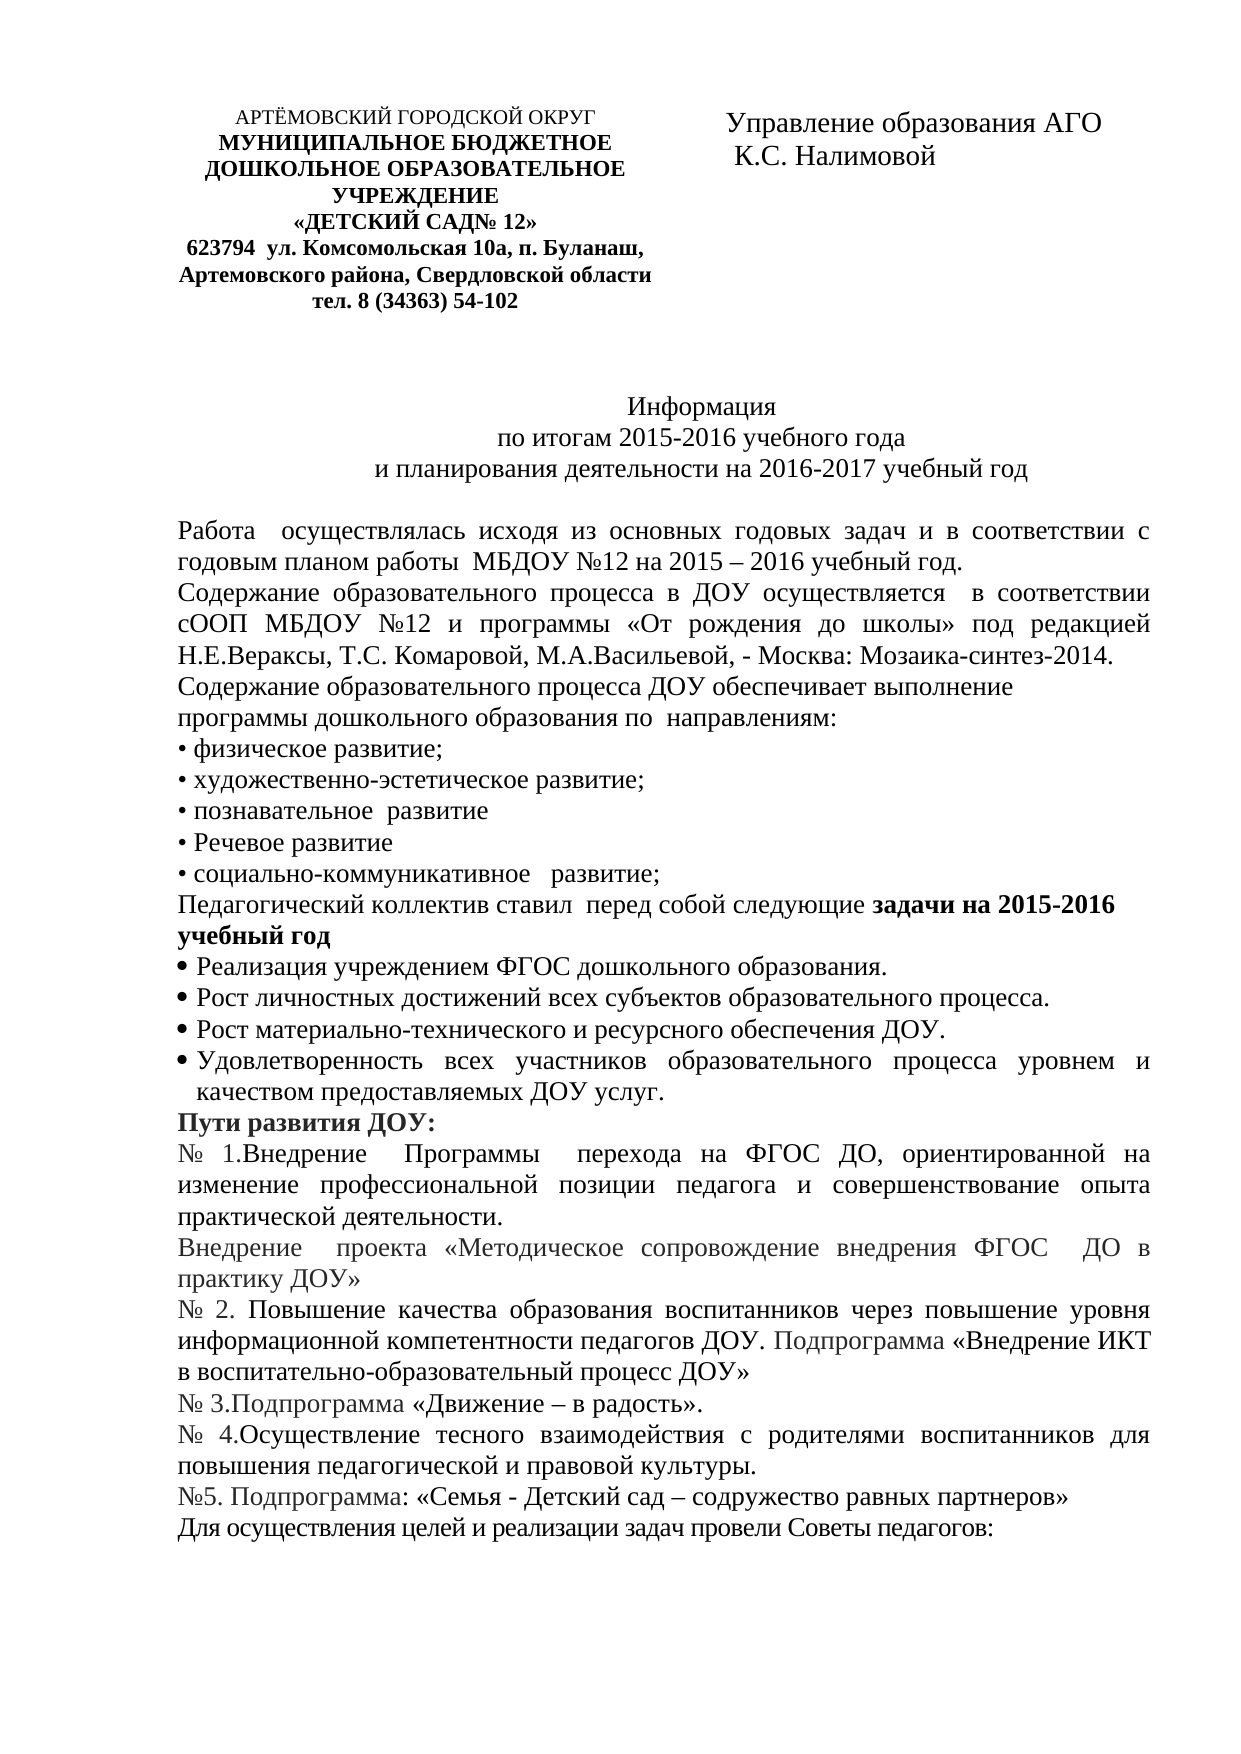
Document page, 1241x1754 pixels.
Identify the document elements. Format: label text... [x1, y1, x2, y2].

text Информация [177, 389, 1152, 421]
list Удовлетворенность всех участников образовательного процесса уровнем и качеством предоставляемых ДОУ услуг. [177, 1044, 1152, 1106]
list Рост личностных достижений всех субъектов образовательного процесса. [177, 981, 1152, 1013]
text и планирования деятельности на 2016-2017 учебный год [177, 452, 1152, 483]
text Педагогический коллектив ставил перед собой следующие задачи на 2015-2016 учебный год [177, 888, 1152, 950]
text № 4.Осуществление тесного взаимодействия с родителями воспитанников для повышения педагогической и правовой культуры. [177, 1418, 1152, 1480]
text №5. Подпрограмма: «Семья - Детский сад – содружество равных партнеров» [177, 1480, 1152, 1511]
text № 3.Подпрограмма «Движение – в радость». [177, 1387, 1152, 1418]
text № 1.Внедрение Программы перехода на ФГОС ДО, ориентированной на изменение профессиональной позиции педагога и совершенствование опыта практической деятельности. [177, 1137, 1152, 1231]
text • познавательное развитие [177, 794, 1152, 826]
text Внедрение проекта «Методическое сопровождение внедрения ФГОС ДО в практику ДОУ» [177, 1231, 1152, 1293]
text • физическое развитие; [177, 732, 1152, 763]
text программы дошкольного образования по направлениям: [177, 701, 1152, 732]
table_header АРТЁМОВСКИЙ ГОРОДСКОЙ ОКРУГ МУНИЦИПАЛЬНОЕ БЮДЖЕТНОЕ ДОШКОЛЬНОЕ ОБРАЗОВАТЕЛЬНОЕ УЧРЕЖДЕНИЕ «ДЕТСКИЙ САД№ 12» 623794 ул. Комсомольская 10а, п. Буланаш, Артемовского района, Свердловской области тел. 8 (34363) 54-102 [166, 105, 664, 356]
text Работа осуществлялась исходя из основных годовых задач и в соответствии с годовым планом работы МБДОУ №12 на 2015 – 2016 учебный год. [177, 514, 1152, 576]
text № 2. Повышение качества образования воспитанников через повышение уровня информационной компетентности педагогов ДОУ. Подпрограмма «Внедрение ИКТ в воспитательно-образовательный процесс ДОУ» [177, 1293, 1152, 1387]
list Рост материально-технического и ресурсного обеспечения ДОУ. [177, 1013, 1152, 1044]
text Содержание образовательного процесса в ДОУ осуществляется в соответствии сООП МБДОУ №12 и программы «От рождения до школы» под редакцией Н.Е.Вераксы, Т.С. Комаровой, М.А.Васильевой, - Москва: Мозаика-синтез-2014. [177, 576, 1152, 670]
text Пути развития ДОУ: [177, 1106, 1152, 1137]
table_header Управление образования АГО К.С. Налимовой [664, 105, 1163, 356]
text • Речевое развитие [177, 826, 1152, 857]
text • художественно-эстетическое развитие; [177, 763, 1152, 794]
list Реализация учреждением ФГОС дошкольного образования. [177, 950, 1152, 981]
text Содержание образовательного процесса ДОУ обеспечивает выполнение [177, 670, 1152, 701]
text по итогам 2015-2016 учебного года [177, 421, 1152, 452]
text • социально-коммуникативное развитие; [177, 857, 1152, 888]
text Для осуществления целей и реализации задач провели Советы педагогов: [177, 1511, 1152, 1542]
